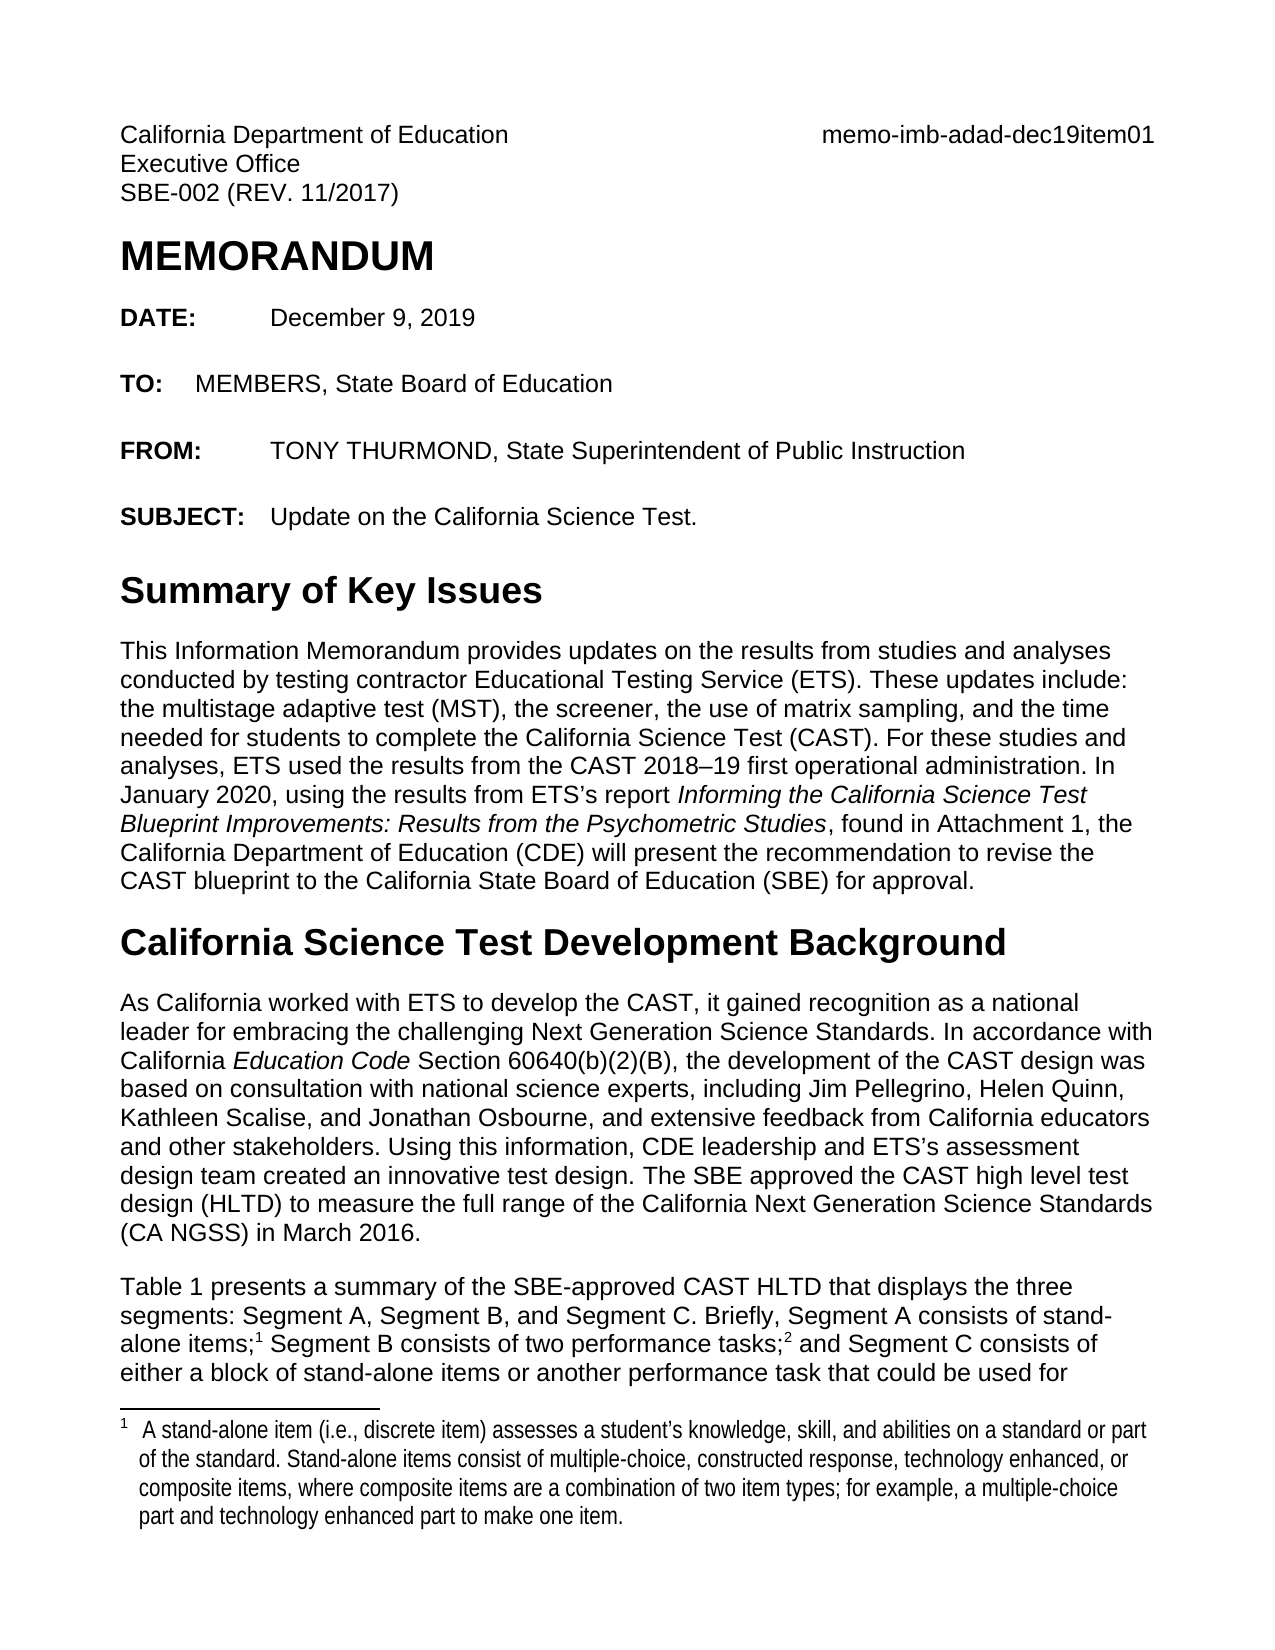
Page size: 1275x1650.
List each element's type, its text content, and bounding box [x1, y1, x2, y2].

subtitle California Science Test Development Background [120, 920, 1155, 963]
text SUBJECT: Update on the California Science Test. [120, 502, 1155, 531]
text As California worked with ETS to develop the CAST, it gained recognition as a national leader for embracing the challenging Next Generation Science Standards. In accordance with California Education Code Section 60640(b)(2)(B), the development of the CAST design was based on consultation with national science experts, including Jim Pellegrino, Helen Quinn, Kathleen Scalise, and Jonathan Osbourne, and extensive feedback from California educators and other stakeholders. Using this information, CDE leadership and ETS’s assessment design team created an innovative test design. The SBE approved the CAST high level test design (HLTD) to measure the full range of the California Next Generation Science Standards (CA NGSS) in March 2016. [120, 988, 1155, 1247]
text FROM: TONY THURMOND, State Superintendent of Public Instruction [120, 436, 1155, 464]
text Executive Office [120, 149, 600, 177]
text DATE: December 9, 2019 [120, 303, 1155, 332]
subtitle Summary of Key Issues [120, 568, 1155, 611]
text TO: MEMBERS, State Board of Education [120, 369, 1155, 398]
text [120, 1272, 1155, 1387]
text SBE-002 (REV. 11/2017) [120, 177, 600, 206]
subtitle MEMORANDUM [120, 231, 1155, 279]
text This Information Memorandum provides updates on the results from studies and analyses conducted by testing contractor Educational Testing Service (ETS). These updates include: the multistage adaptive test (MST), the screener, the use of matrix sampling, and the time needed for students to complete the California Science Test (CAST). For these studies and analyses, ETS used the results from the CAST 2018–19 first operational administration. In January 2020, using the results from ETS’s report Informing the California Science Test Blueprint Improvements: Results from the Psychometric Studies, found in Attachment 1, the California Department of Education (CDE) will present the recommendation to revise the CAST blueprint to the California State Board of Education (SBE) for approval. [120, 636, 1155, 895]
text California Department of Education [120, 120, 600, 149]
text memo-imb-adad-dec19item01 [675, 120, 1155, 149]
